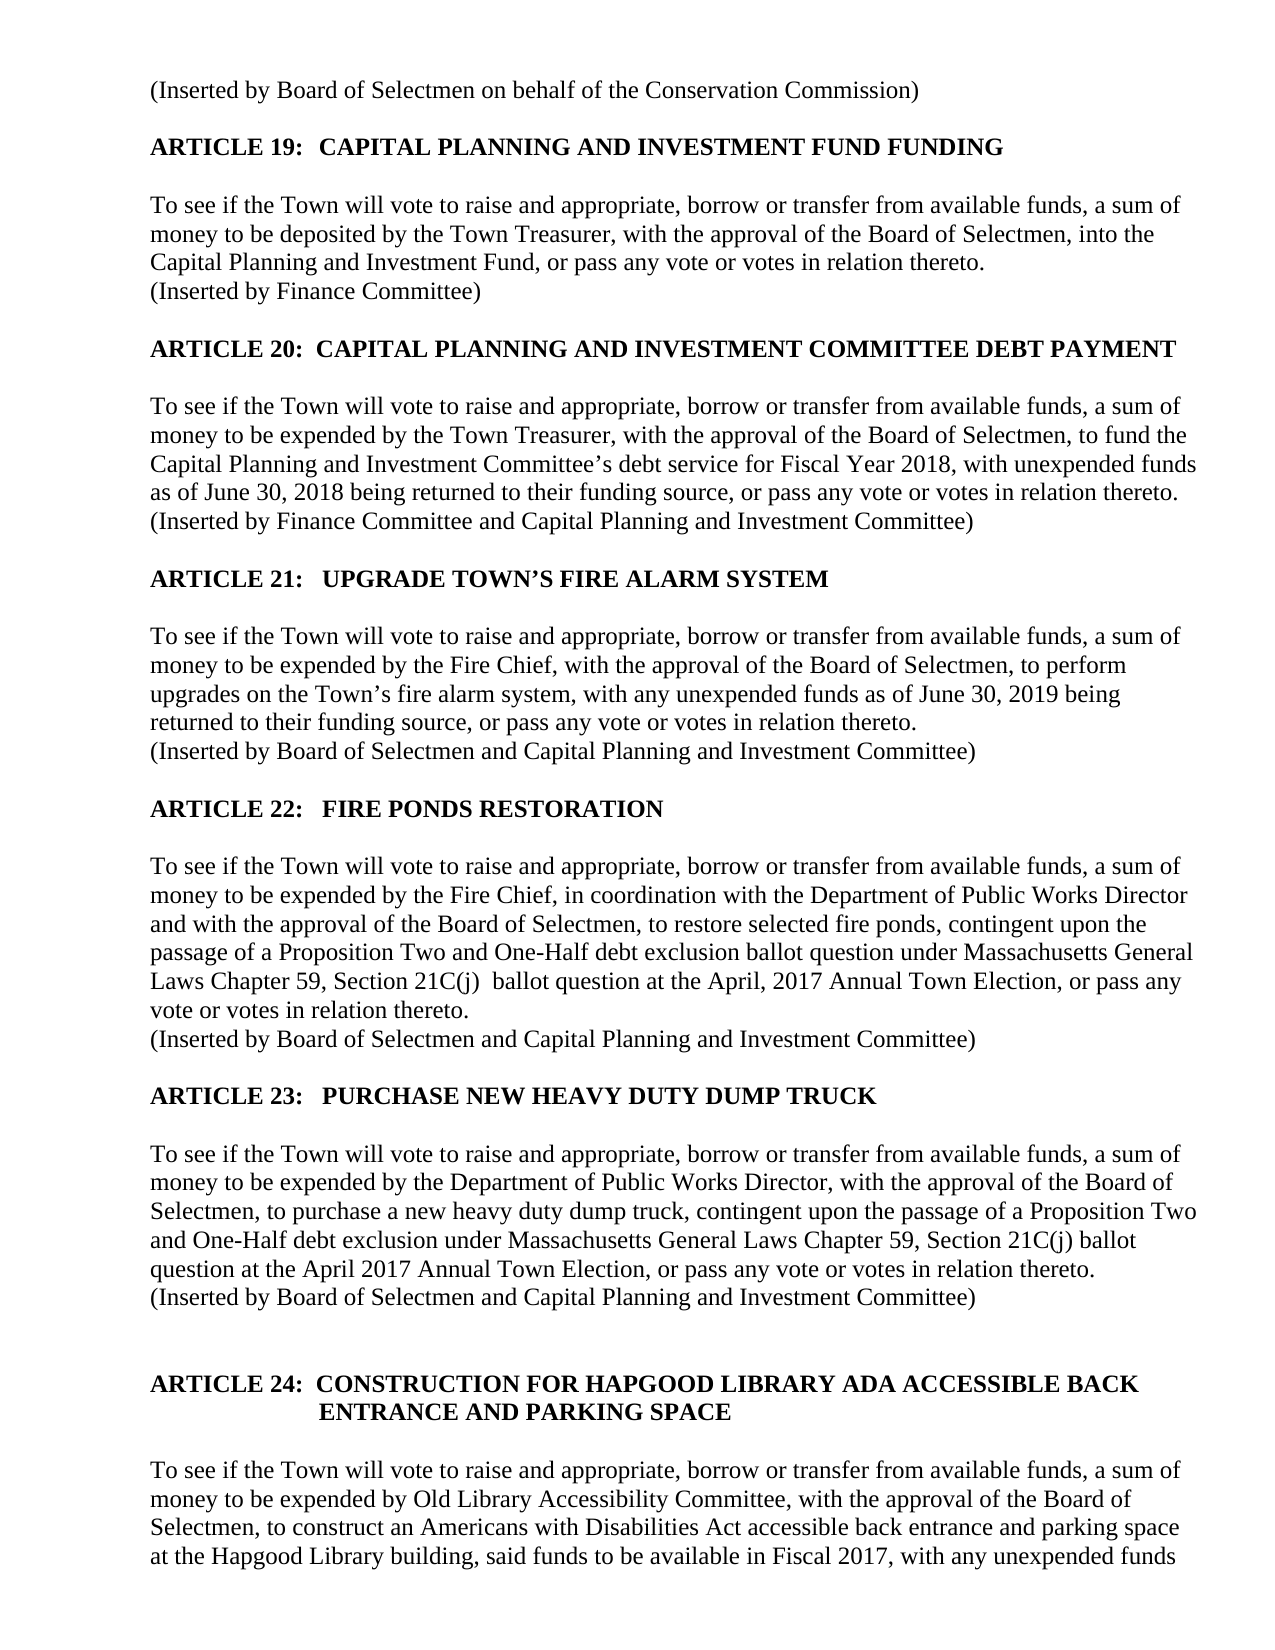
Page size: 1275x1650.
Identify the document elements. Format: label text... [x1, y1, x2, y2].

text ARTICLE 22: FIRE PONDS RESTORATION [150, 794, 1200, 822]
text To see if the Town will vote to raise and appropriate, borrow or transfer from available funds, a sum of money to be deposited by the Town Treasurer, with the approval of the Board of Selectmen, into the Capital Planning and Investment Fund, or pass any vote or votes in relation thereto. [150, 190, 1200, 276]
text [150, 1455, 1200, 1570]
text ARTICLE 23: PURCHASE NEW HEAVY DUTY DUMP TRUCK [150, 1081, 1200, 1110]
text (Inserted by Finance Committee and Capital Planning and Investment Committee) [150, 506, 1200, 535]
text To see if the Town will vote to raise and appropriate, borrow or transfer from available funds, a sum of money to be expended by the Fire Chief, with the approval of the Board of Selectmen, to perform upgrades on the Town’s fire alarm system, with any unexpended funds as of June 30, 2019 being returned to their funding source, or pass any vote or votes in relation thereto. [150, 621, 1200, 736]
text To see if the Town will vote to raise and appropriate, borrow or transfer from available funds, a sum of money to be expended by the Department of Public Works Director, with the approval of the Board of Selectmen, to purchase a new heavy duty dump truck, contingent upon the passage of a Proposition Two and One-Half debt exclusion under Massachusetts General Laws Chapter 59, Section 21C(j) ballot question at the April 2017 Annual Town Election, or pass any vote or votes in relation thereto. [150, 1139, 1200, 1282]
text ARTICLE 19: CAPITAL PLANNING AND INVESTMENT FUND FUNDING [150, 132, 1200, 161]
text ARTICLE 24: CONSTRUCTION FOR HAPGOOD LIBRARY ADA ACCESSIBLE BACK ENTRANCE AND PARKING SPACE [150, 1369, 1200, 1426]
text (Inserted by Board of Selectmen and Capital Planning and Investment Committee) [150, 1282, 1200, 1311]
text (Inserted by Board of Selectmen and Capital Planning and Investment Committee) [150, 1024, 1200, 1052]
text To see if the Town will vote to raise and appropriate, borrow or transfer from available funds, a sum of money to be expended by the Fire Chief, in coordination with the Department of Public Works Director and with the approval of the Board of Selectmen, to restore selected fire ponds, contingent upon the passage of a Proposition Two and One-Half debt exclusion ballot question under Massachusetts General Laws Chapter 59, Section 21C(j) ballot question at the April, 2017 Annual Town Election, or pass any vote or votes in relation thereto. [150, 851, 1200, 1024]
text (Inserted by Board of Selectmen and Capital Planning and Investment Committee) [150, 736, 1200, 765]
text To see if the Town will vote to raise and appropriate, borrow or transfer from available funds, a sum of money to be expended by the Town Treasurer, with the approval of the Board of Selectmen, to fund the Capital Planning and Investment Committee’s debt service for Fiscal Year 2018, with unexpended funds as of June 30, 2018 being returned to their funding source, or pass any vote or votes in relation thereto. [150, 391, 1200, 506]
text ARTICLE 21: UPGRADE TOWN’S FIRE ALARM SYSTEM [150, 564, 1200, 592]
text (Inserted by Finance Committee) [150, 276, 1200, 305]
text (Inserted by Board of Selectmen on behalf of the Conservation Commission) [150, 75, 1200, 104]
text ARTICLE 20: CAPITAL PLANNING AND INVESTMENT COMMITTEE DEBT PAYMENT [150, 334, 1200, 362]
